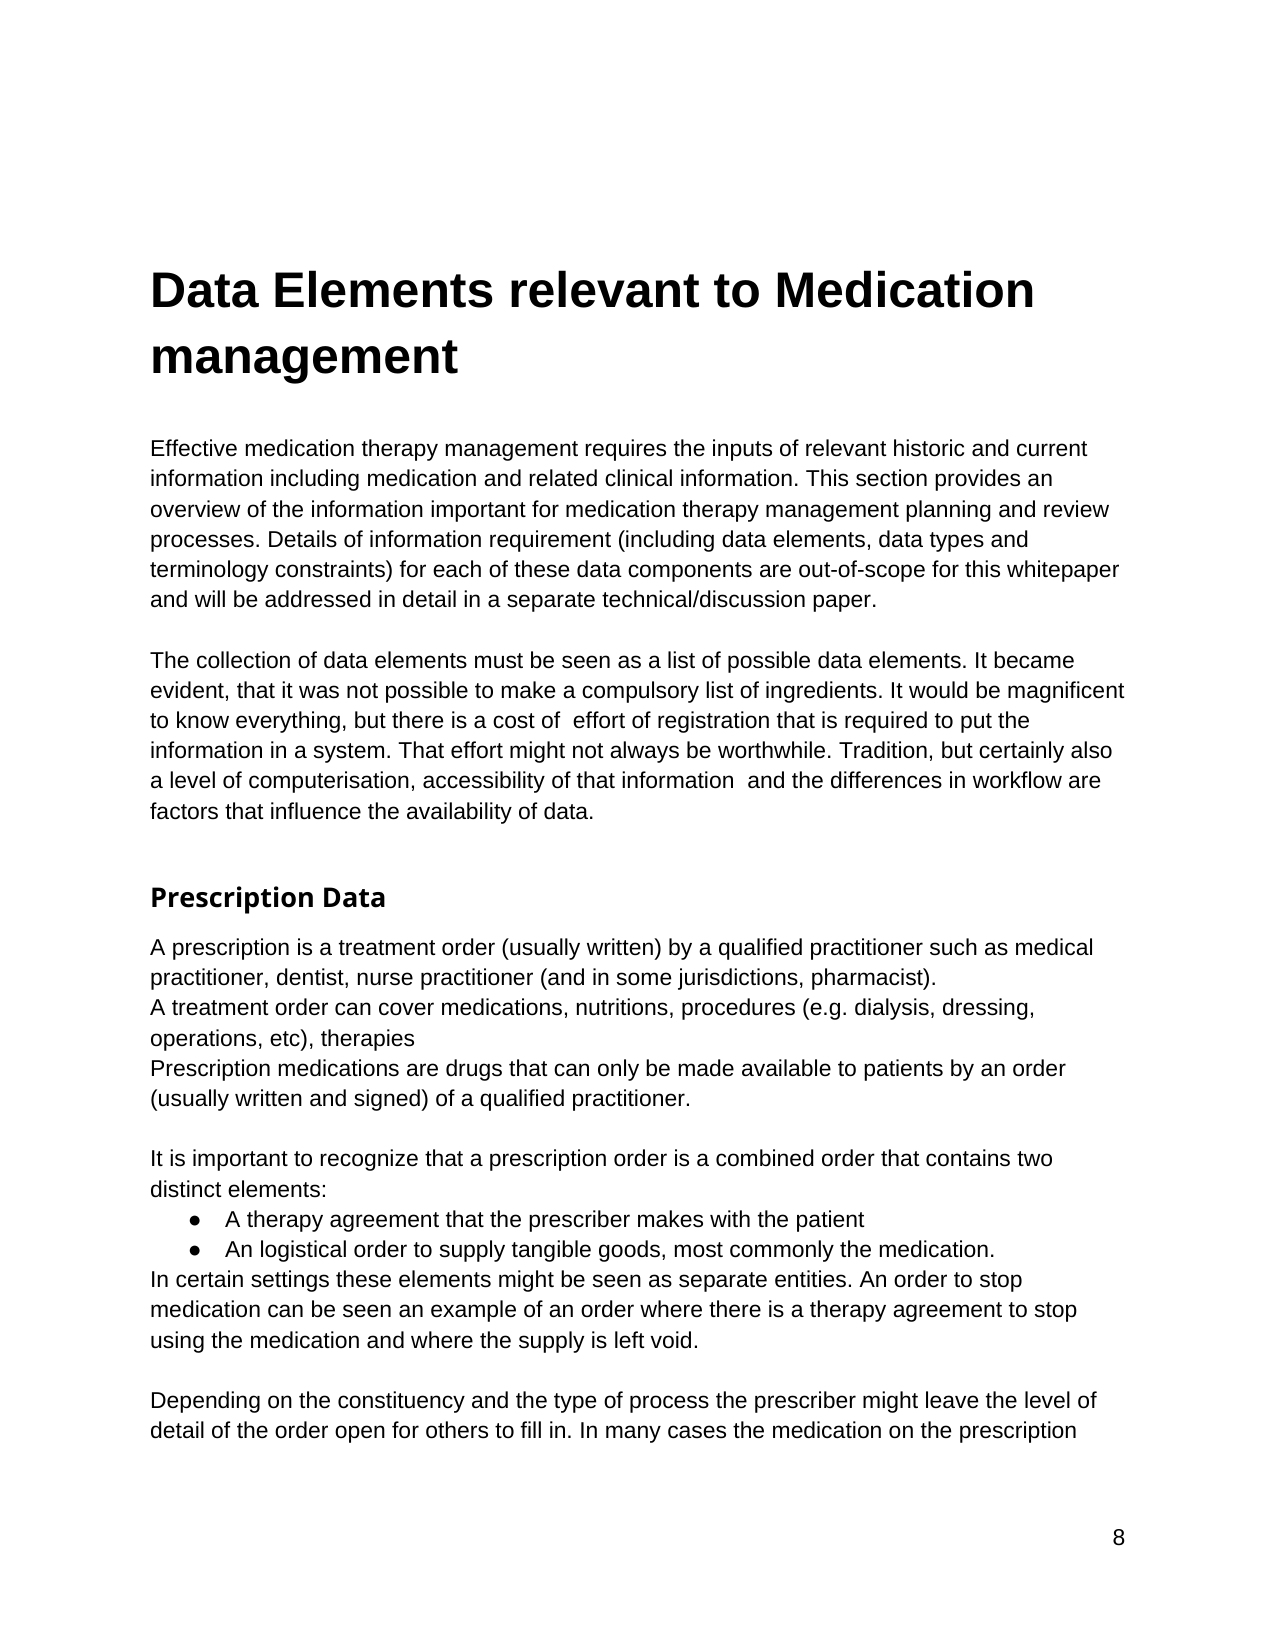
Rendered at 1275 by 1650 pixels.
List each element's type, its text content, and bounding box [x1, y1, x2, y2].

list A therapy agreement that the prescriber makes with the patient [188, 1206, 1125, 1232]
text Prescription medications are drugs that can only be made available to patients by an order (usually written and signed) of a qualified practitioner. [150, 1055, 1125, 1111]
text The collection of data elements must be seen as a list of possible data elements. It became evident, that it was not possible to make a compulsory list of ingredients. It would be magnificent to know everything, but there is a cost of effort of registration that is required to put the information in a system. That effort might not always be worthwhile. Tradition, but certainly also a level of computerisation, accessibility of that information and the differences in workflow are factors that influence the availability of data. [150, 647, 1125, 824]
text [150, 1387, 1125, 1443]
list An logistical order to supply tangible goods, most commonly the medication. [188, 1236, 1125, 1262]
text A prescription is a treatment order (usually written) by a qualified practitioner such as medical practitioner, dentist, nurse practitioner (and in some jurisdictions, pharmacist). [150, 934, 1125, 990]
text Effective medication therapy management requires the inputs of relevant historic and current information including medication and related clinical information. This section provides an overview of the information important for medication therapy management planning and review processes. Details of information requirement (including data elements, data types and terminology constraints) for each of these data components are out-of-scope for this whitepaper and will be addressed in detail in a separate technical/discussion paper. [150, 435, 1125, 613]
text A treatment order can cover medications, nutritions, procedures (e.g. dialysis, dressing, operations, etc), therapies [150, 994, 1125, 1051]
text In certain settings these elements might be seen as separate entities. An order to stop medication can be seen an example of an order where there is a therapy agreement to stop using the medication and where the supply is left void. [150, 1266, 1125, 1353]
text It is important to recognize that a prescription order is a combined order that contains two distinct elements: [150, 1145, 1125, 1202]
subtitle Prescription Data [150, 879, 1125, 916]
subtitle Data Elements relevant to Medication management [150, 260, 1125, 384]
